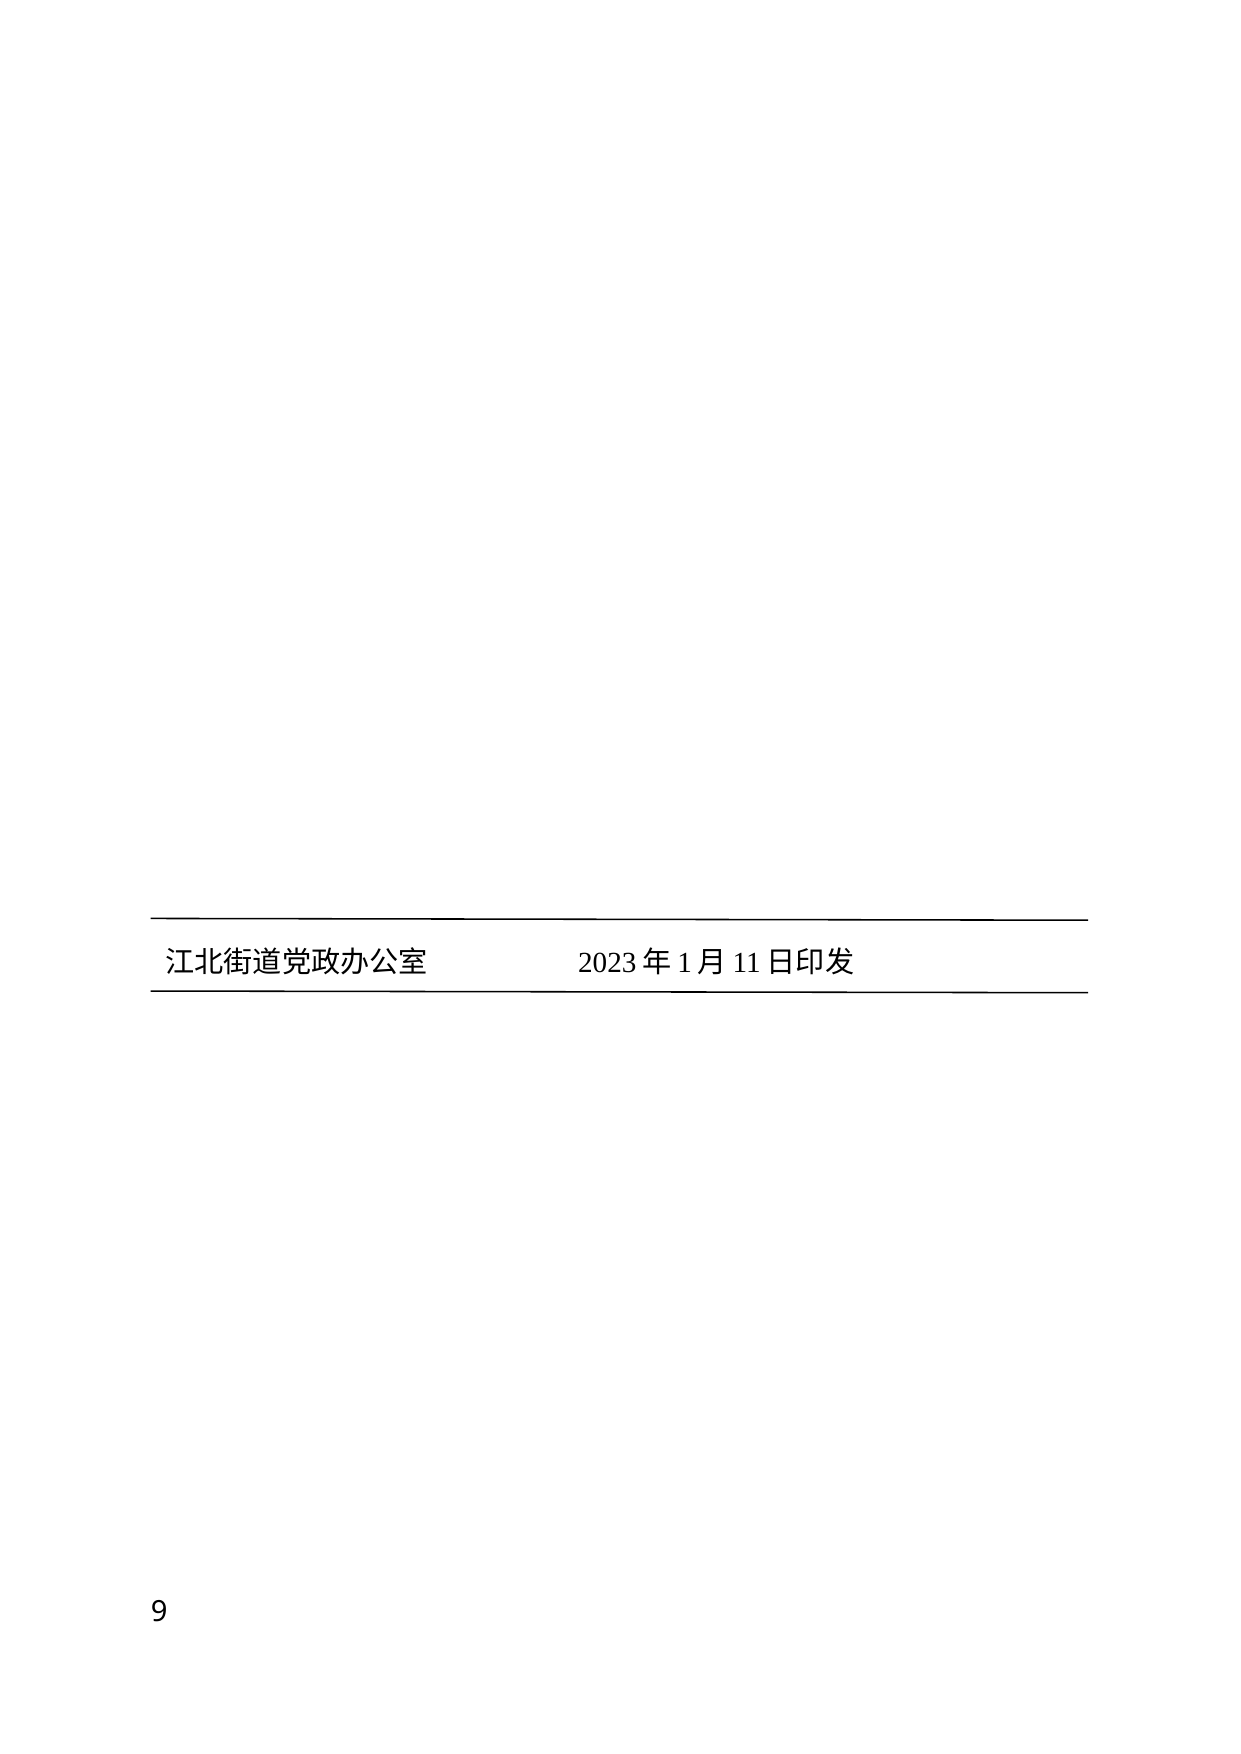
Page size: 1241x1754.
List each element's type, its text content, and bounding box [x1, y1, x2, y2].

text 江北街道党政办公室 2023年1月11日印发 [151, 927, 1089, 991]
